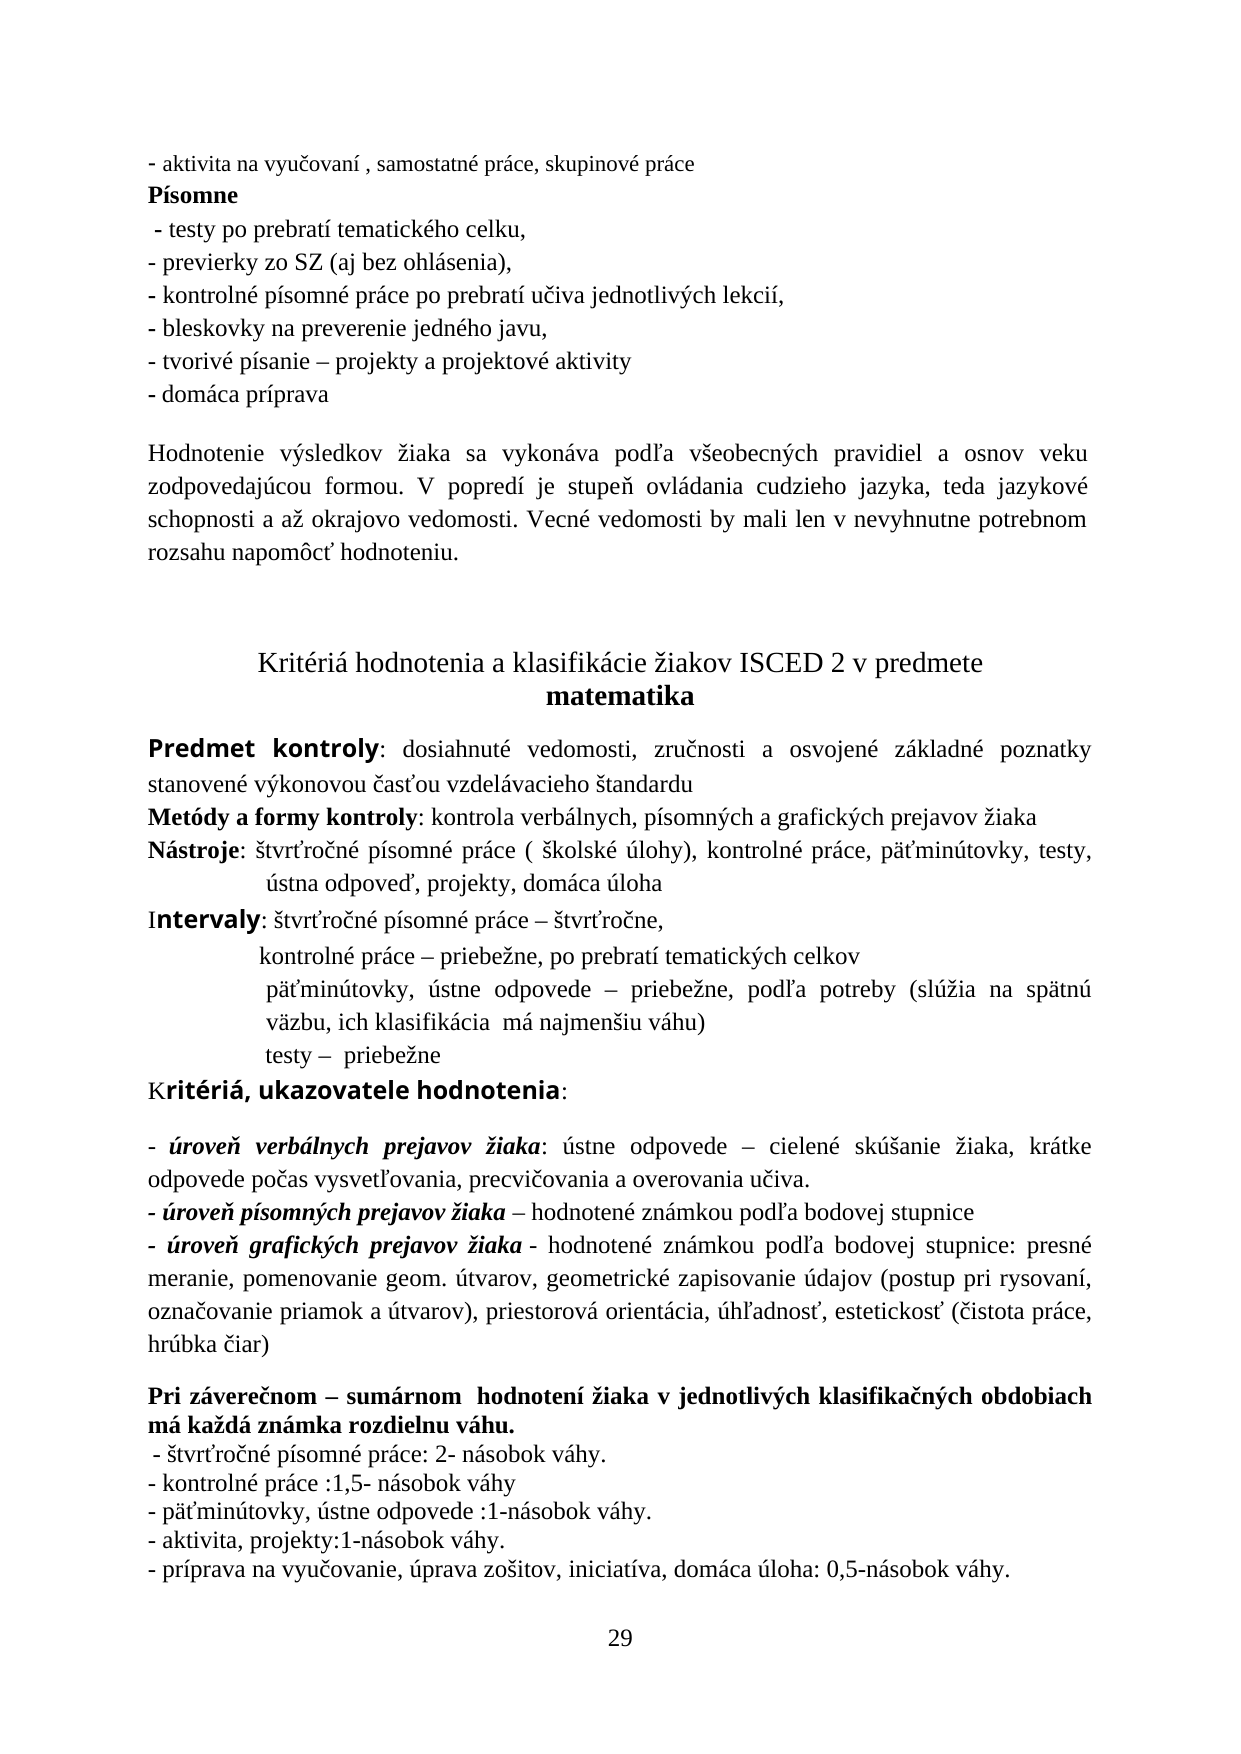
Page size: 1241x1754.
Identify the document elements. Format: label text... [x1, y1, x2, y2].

list Metódy a formy kontroly: kontrola verbálnych, písomných a grafických prejavov žiaka [148, 802, 1093, 831]
list Kritériá hodnotenia a klasifikácie žiakov ISCED 2 v predmete [148, 645, 1093, 678]
list - kontrolné písomné práce po prebratí učiva jednotlivých lekcií, [148, 280, 1093, 308]
list - aktivita, projekty:1-násobok váhy. [148, 1525, 1093, 1554]
list - testy po prebratí tematického celku, [148, 214, 1093, 242]
list - tvorivé písanie – projekty a projektové aktivity [148, 346, 1093, 374]
list päťminútovky, ústne odpovede – priebežne, podľa potreby (slúžia na spätnú väzbu, ich klasifikácia má najmenšiu váhu) [266, 974, 1093, 1036]
list Kritériá, ukazovatele hodnotenia: [148, 1073, 1093, 1107]
text Hodnotenie výsledkov žiaka sa vykonáva podľa všeobecných pravidiel a osnov veku zodpovedajúcou formou. V popredí je stupeň ovládania cudzieho jazyka, teda jazykové schopnosti a až okrajovo vedomosti. Vecné vedomosti by mali len v nevyhnutne potrebnom rozsahu napomôcť hodnoteniu. [148, 438, 1088, 566]
list Predmet kontroly: dosiahnuté vedomosti, zručnosti a osvojené základné poznatky stanovené výkonovou časťou vzdelávacieho štandardu [148, 731, 1093, 798]
list testy – priebežne [148, 1040, 1093, 1068]
list kontrolné práce – priebežne, po prebratí tematických celkov [148, 941, 1093, 969]
list Pri záverečnom – sumárnom hodnotení žiaka v jednotlivých klasifikačných obdobiach má každá známka rozdielnu váhu. [148, 1381, 1093, 1439]
list - úroveň grafických prejavov žiaka - hodnotené známkou podľa bodovej stupnice: presné meranie, pomenovanie geom. útvarov, geometrické zapisovanie údajov (postup pri rysovaní, označovanie priamok a útvarov), priestorová orientácia, úhľadnosť, estetickosť (čistota práce, hrúbka čiar) [148, 1230, 1093, 1358]
list - päťminútovky, ústne odpovede :1-násobok váhy. [148, 1496, 1093, 1525]
list Intervaly: štvrťročné písomné práce – štvrťročne, [148, 902, 1093, 936]
list - príprava na vyučovanie, úprava zošitov, iniciatíva, domáca úloha: 0,5-násobok váhy. [148, 1554, 1093, 1583]
list - previerky zo SZ (aj bez ohlásenia), [148, 247, 1093, 275]
list - úroveň písomných prejavov žiaka – hodnotené známkou podľa bodovej stupnice [148, 1197, 1093, 1226]
list - úroveň verbálnych prejavov žiaka: ústne odpovede – cielené skúšanie žiaka, krátke odpovede počas vysvetľovania, precvičovania a overovania učiva. [148, 1131, 1093, 1193]
list - štvrťročné písomné práce: 2- násobok váhy. [148, 1439, 1093, 1468]
list Nástroje: štvrťročné písomné práce ( školské úlohy), kontrolné práce, päťminútovky, testy, ústna odpoveď, projekty, domáca úloha [148, 836, 1093, 897]
list - domáca príprava [148, 379, 1093, 407]
list - kontrolné práce :1,5- násobok váhy [148, 1468, 1093, 1496]
list aktivita na vyučovaní , samostatné práce, skupinové práce [148, 148, 1088, 176]
list - bleskovky na preverenie jedného javu, [148, 313, 1093, 341]
list Písomne [148, 181, 1093, 209]
list matematika [148, 678, 1093, 712]
